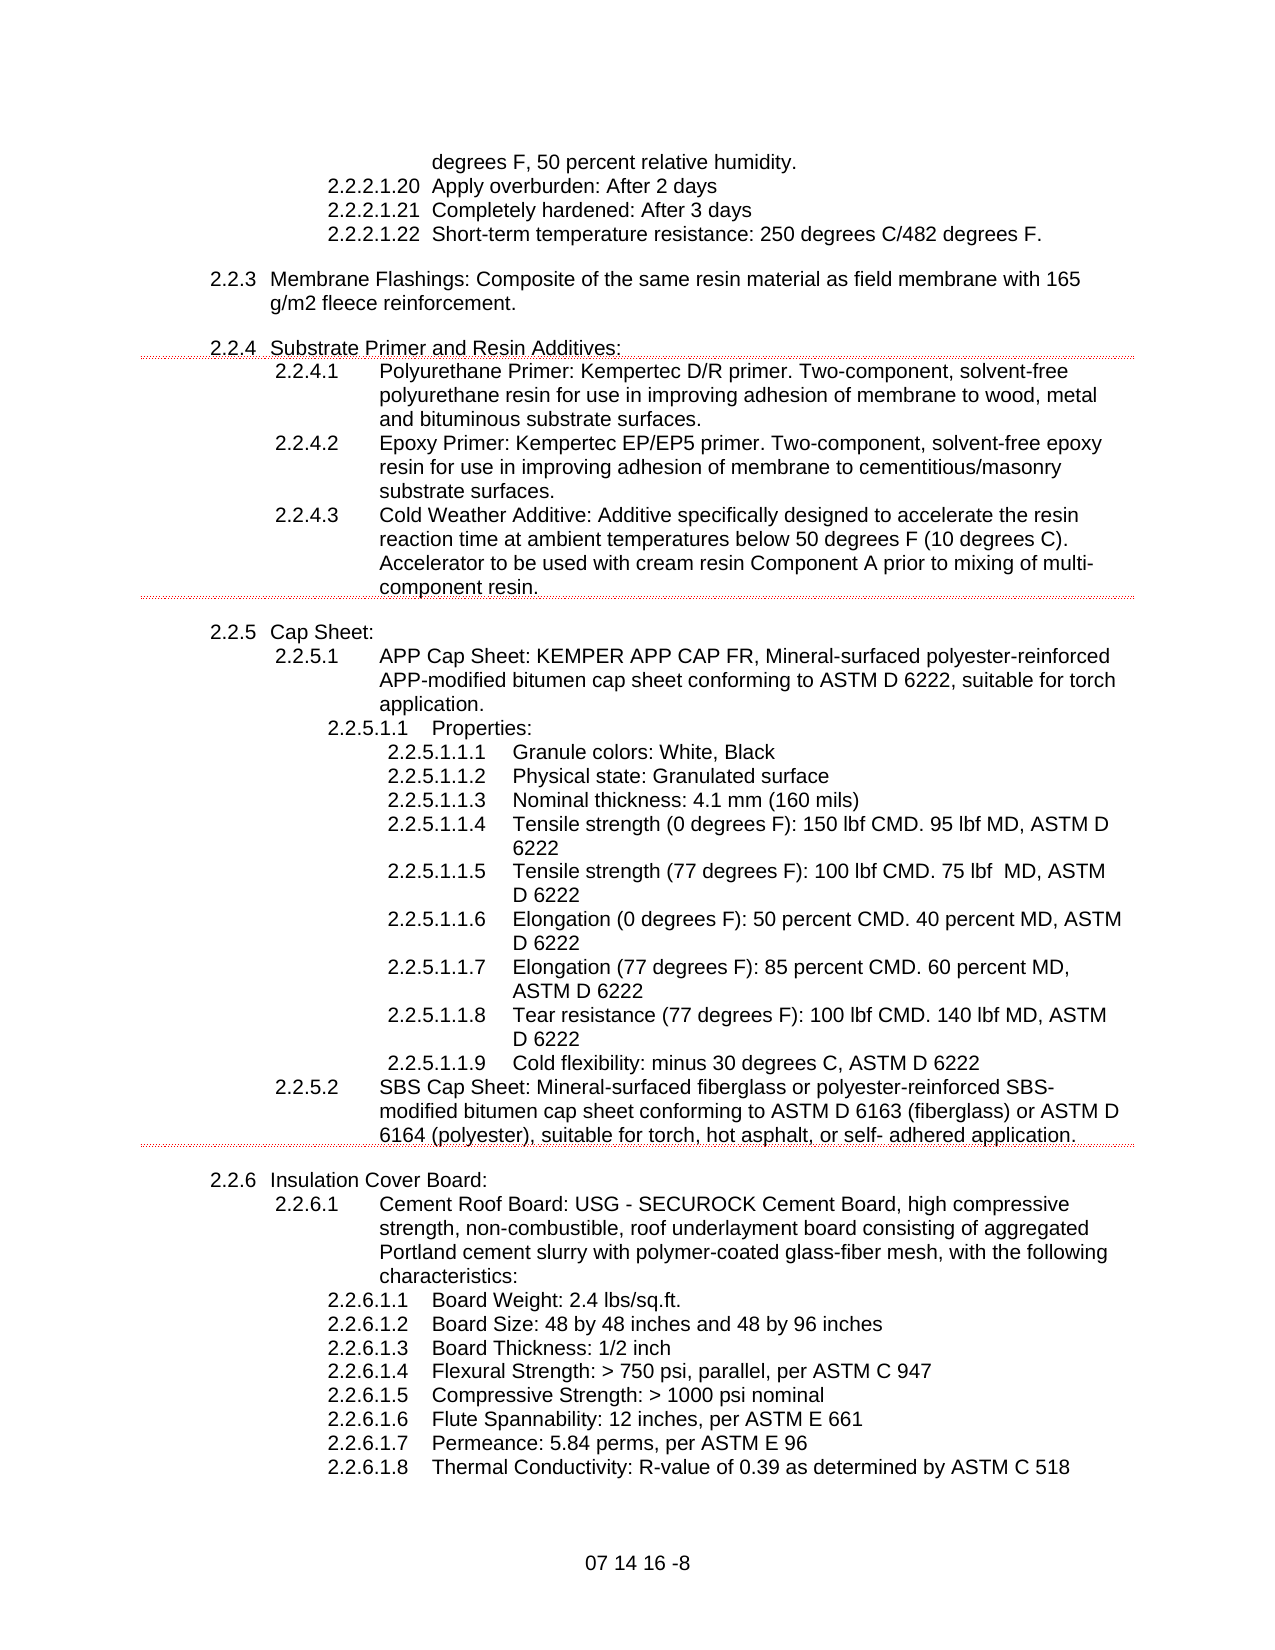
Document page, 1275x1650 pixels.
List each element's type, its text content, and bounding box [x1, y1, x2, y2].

list Cement Roof Board: USG - SECUROCK Cement Board, high compressive strength, non-combustible, roof underlayment board consisting of aggregated Portland cement slurry with polymer-coated glass-fiber mesh, with the following characteristics: [275, 1192, 1125, 1287]
list Tensile strength (0 degrees F): 150 lbf CMD. 95 lbf MD, ASTM D 6222 [387, 811, 1125, 859]
list Properties: [327, 716, 1125, 739]
list Completely hardened: After 3 days [327, 198, 1125, 222]
list Cold flexibility: minus 30 degrees C, ASTM D 6222 [387, 1051, 1125, 1075]
list Elongation (77 degrees F): 85 percent CMD. 60 percent MD, ASTM D 6222 [387, 955, 1125, 1003]
list Flexural Strength: > 750 psi, parallel, per ASTM C 947 [327, 1359, 1125, 1383]
list Insulation Cover Board: [210, 1168, 1125, 1192]
list Board Size: 48 by 48 inches and 48 by 96 inches [327, 1311, 1125, 1335]
list Compressive Strength: > 1000 psi nominal [327, 1383, 1125, 1407]
list Nominal thickness: 4.1 mm (160 mils) [387, 787, 1125, 811]
list Tear resistance (77 degrees F): 100 lbf CMD. 140 lbf MD, ASTM D 6222 [387, 1003, 1125, 1051]
list Short-term temperature resistance: 250 degrees C/482 degrees F. [327, 222, 1125, 246]
list Permeance: 5.84 perms, per ASTM E 96 [327, 1431, 1125, 1455]
list Board Weight: 2.4 lbs/sq.ft. [327, 1287, 1125, 1311]
list Cap Sheet: [210, 620, 1125, 644]
list Tensile strength (77 degrees F): 100 lbf CMD. 75 lbf MD, ASTM D 6222 [387, 859, 1125, 907]
list Apply overburden: After 2 days [327, 174, 1125, 198]
list Thermal Conductivity: R-value of 0.39 as determined by ASTM C 518 [327, 1455, 1125, 1479]
list Elongation (0 degrees F): 50 percent CMD. 40 percent MD, ASTM D 6222 [387, 907, 1125, 955]
list Granule colors: White, Black [387, 739, 1125, 763]
list Substrate Primer and Resin Additives: [210, 335, 1125, 359]
list SBS Cap Sheet: Mineral-surfaced fiberglass or polyester-reinforced SBS-modified bitumen cap sheet conforming to ASTM D 6163 (fiberglass) or ASTM D 6164 (polyester), suitable for torch, hot asphalt, or self- adhered application. [275, 1075, 1125, 1147]
list Cold Weather Additive: Additive specifically designed to accelerate the resin reaction time at ambient temperatures below 50 degrees F (10 degrees C). Accelerator to be used with cream resin Component A prior to mixing of multi-component resin. [275, 503, 1125, 599]
list Flute Spannability: 12 inches, per ASTM E 661 [327, 1407, 1125, 1431]
list Physical state: Granulated surface [387, 763, 1125, 787]
list Polyurethane Primer: Kempertec D/R primer. Two-component, solvent-free polyurethane resin for use in improving adhesion of membrane to wood, metal and bituminous substrate surfaces. [275, 359, 1125, 431]
list Membrane Flashings: Composite of the same resin material as field membrane with 165 g/m2 fleece reinforcement. [210, 267, 1125, 314]
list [327, 150, 1125, 174]
list APP Cap Sheet: KEMPER APP CAP FR, Mineral-surfaced polyester-reinforced APP-modified bitumen cap sheet conforming to ASTM D 6222, suitable for torch application. [275, 644, 1125, 716]
list Epoxy Primer: Kempertec EP/EP5 primer. Two-component, solvent-free epoxy resin for use in improving adhesion of membrane to cementitious/masonry substrate surfaces. [275, 431, 1125, 503]
list Board Thickness: 1/2 inch [327, 1335, 1125, 1359]
